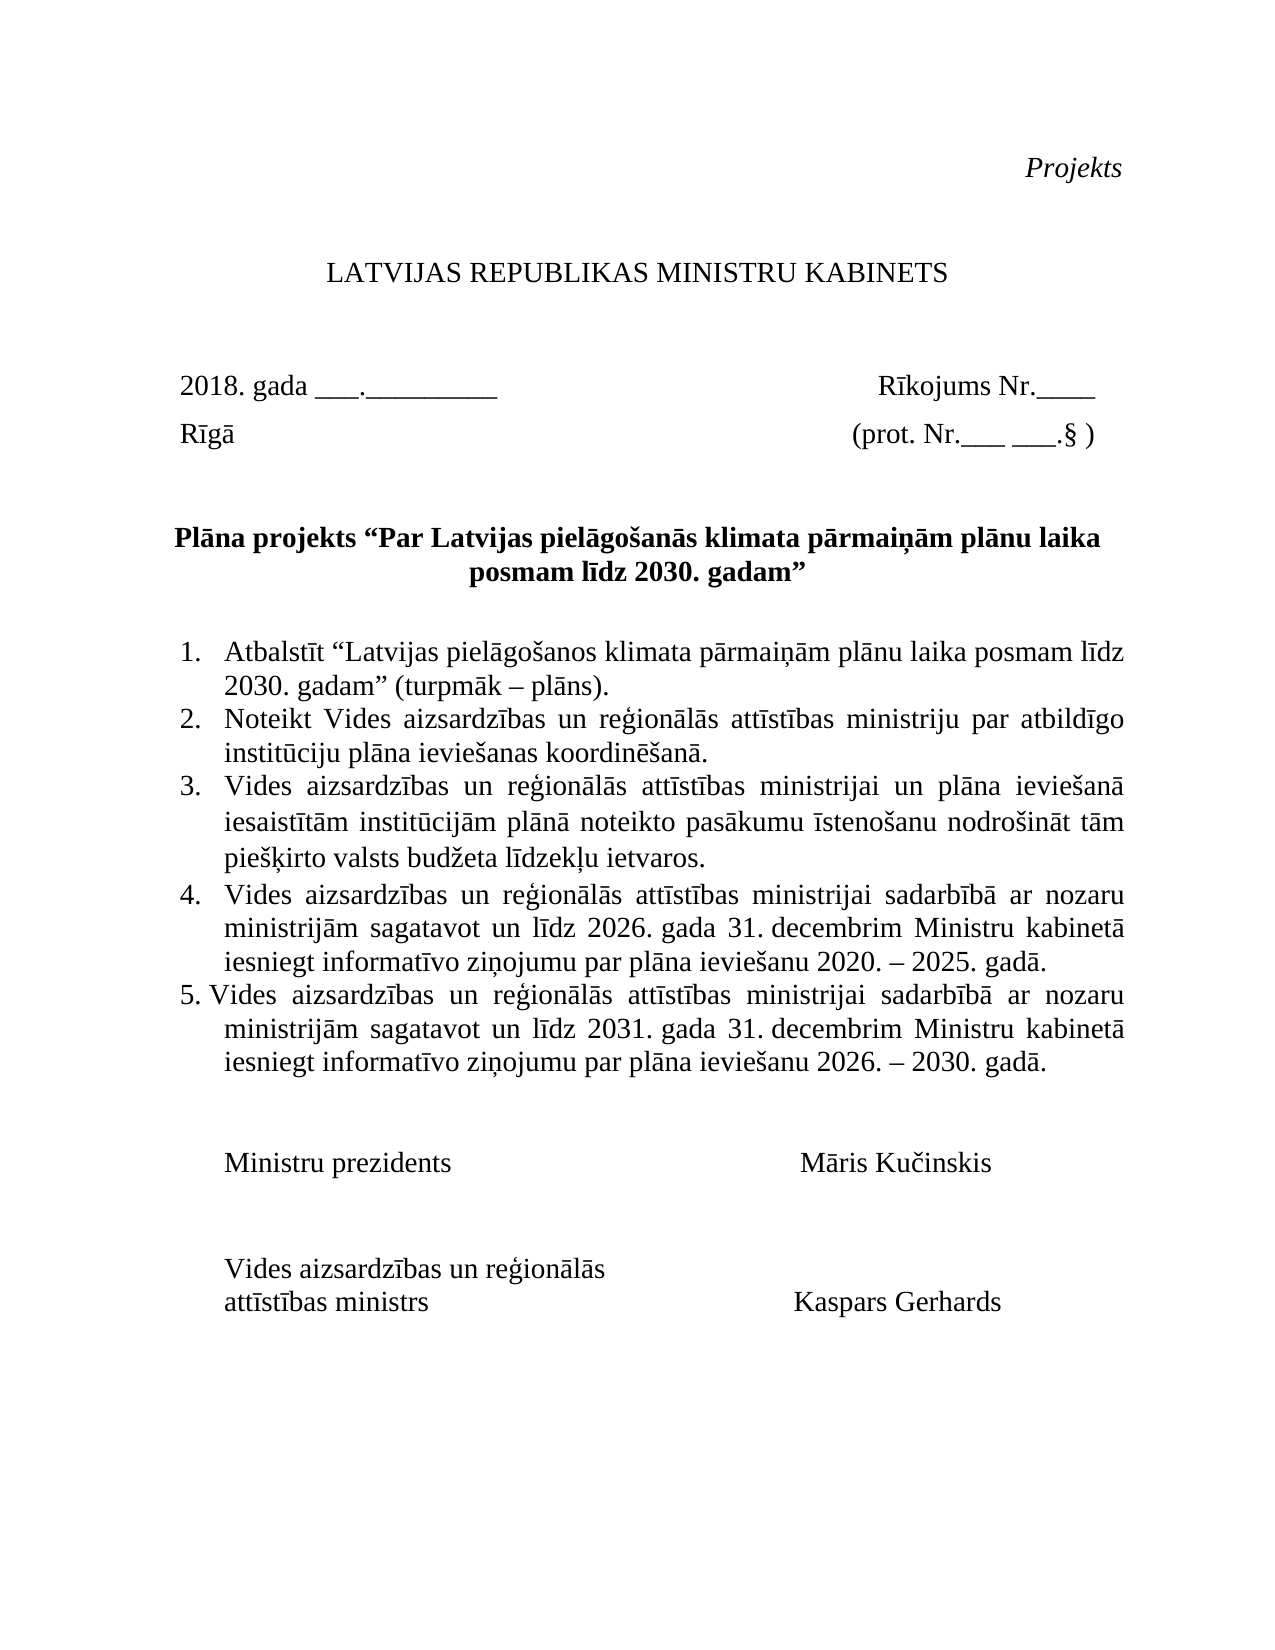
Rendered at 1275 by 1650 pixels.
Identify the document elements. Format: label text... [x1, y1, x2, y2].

text Ministru prezidents Māris Kučinskis [150, 1145, 1125, 1179]
text attīstības ministrs Kaspars Gerhards [150, 1284, 1125, 1318]
list Vides aizsardzības un reģionālās attīstības ministrijai sadarbībā ar nozaru ministrijām sagatavot un līdz 2026. gada 31. decembrim Ministru kabinetā iesniegt informatīvo ziņojumu par plāna ieviešanu 2020. – 2025. gadā. [179, 877, 1125, 977]
subtitle Plāna projekts “Par Latvijas pielāgošanās klimata pārmaiņām plānu laika posmam līdz 2030. gadam” [150, 520, 1125, 587]
text 2018. gada ___._________ Nr.____ [179, 368, 1125, 401]
list Atbalstīt “Latvijas pielāgošanos klimata pārmaiņām plānu laika posmam līdz 2030. gadam” (turpmāk – plāns). [179, 634, 1125, 701]
list Vides aizsardzības un reģionālās attīstības ministrijai un plāna ieviešanā iesaistītām institūcijām plānā noteikto pasākumu īstenošanu nodrošināt tām piešķirto valsts budžeta līdzekļu ietvaros. [179, 768, 1125, 874]
text Projekts [150, 150, 1125, 183]
text Vides aizsardzības un reģionālās [150, 1251, 1125, 1284]
text LATVIJAS REPUBLIKAS MINISTRU KABINETS [150, 256, 1125, 289]
list Noteikt Vides aizsardzības un reģionālās attīstības ministriju par atbildīgo institūciju plāna ieviešanas koordinēšanā. [179, 701, 1125, 768]
text 5. Vides aizsardzības un reģionālās attīstības ministrijai sadarbībā ar nozaru ministrijām sagatavot un līdz 2031. gada 31. decembrim Ministru kabinetā iesniegt informatīvo ziņojumu par plāna ieviešanu 2026. – 2030. gadā. [179, 977, 1125, 1078]
text Rīgā (prot. Nr.___ ___.§ ) [179, 416, 1125, 450]
